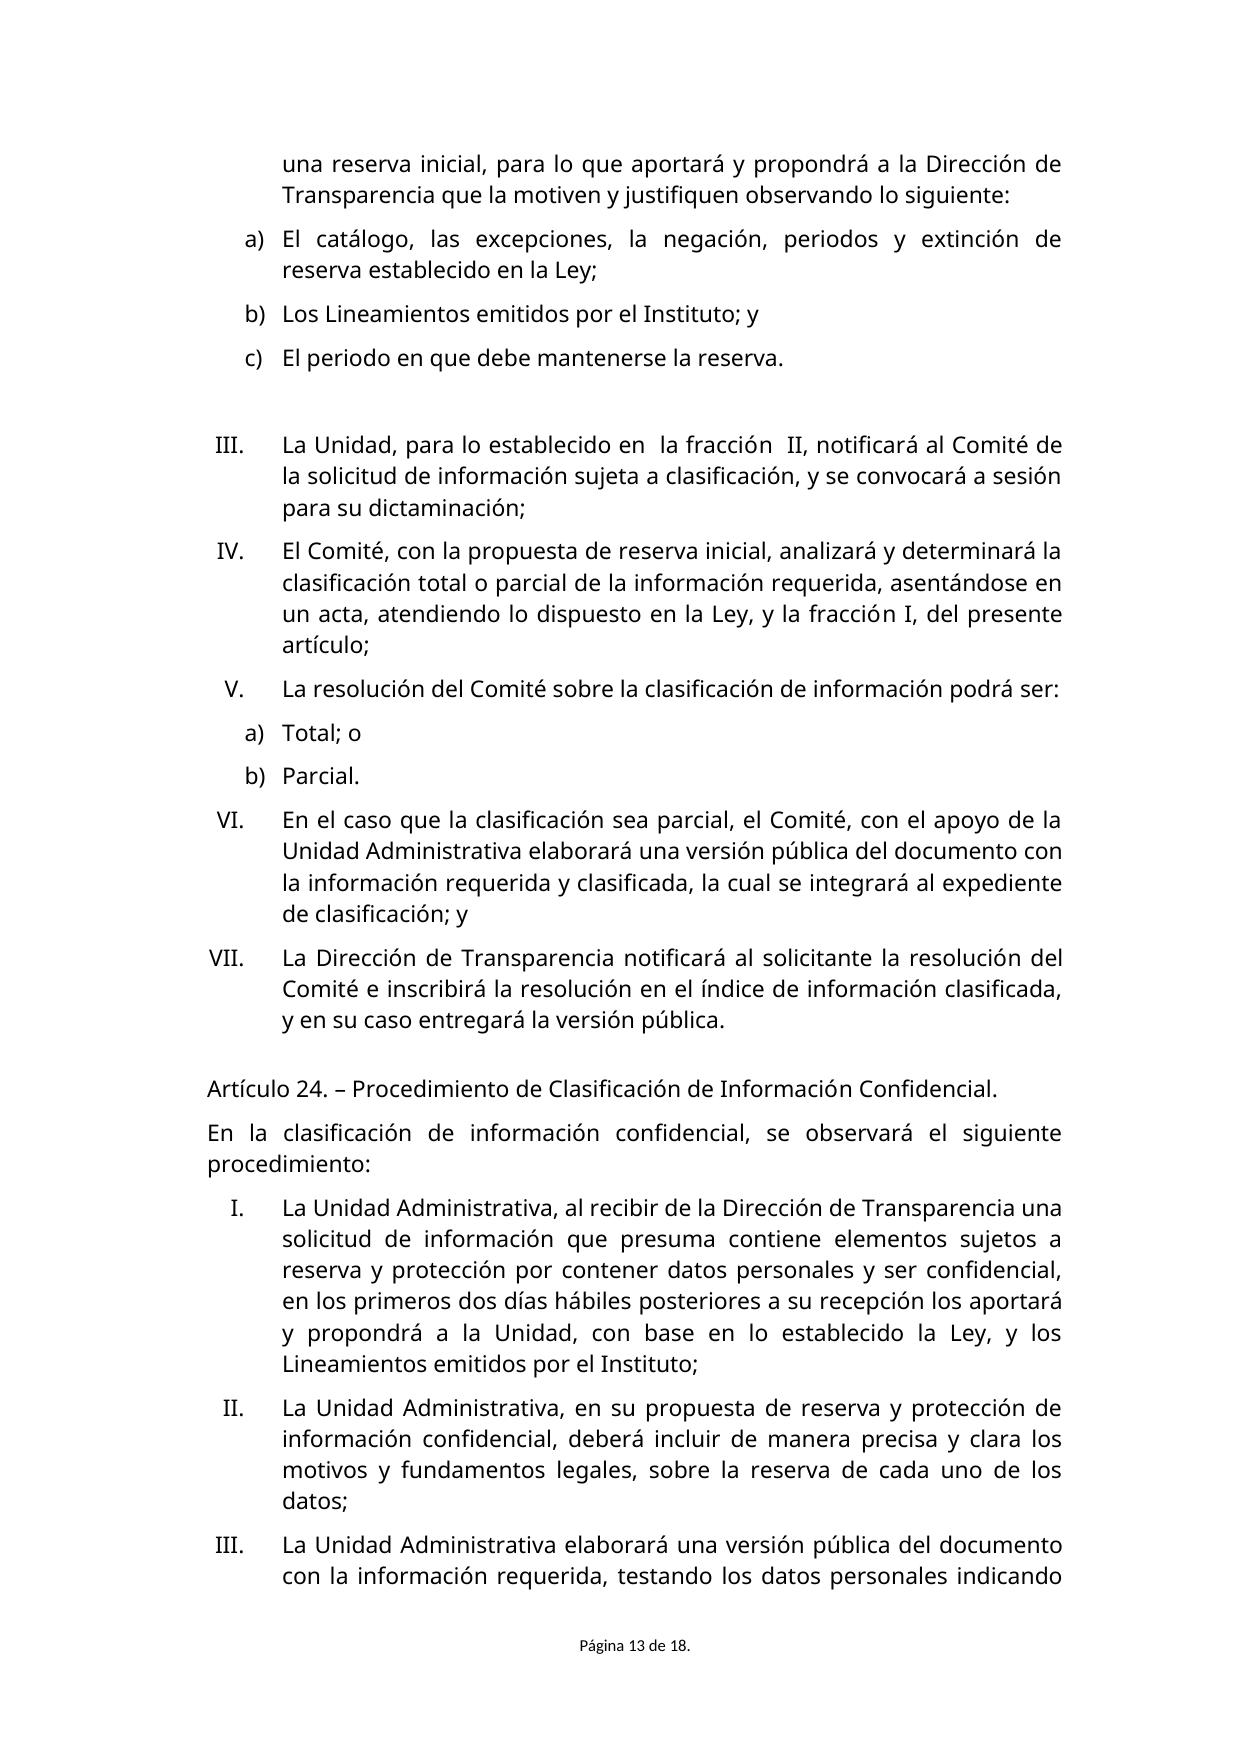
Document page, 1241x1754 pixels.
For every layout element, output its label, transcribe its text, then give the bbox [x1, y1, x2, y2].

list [244, 1529, 1063, 1591]
list Parcial. [244, 760, 1063, 791]
list La Unidad Administrativa, en su propuesta de reserva y protección de información confidencial, deberá incluir de manera precisa y clara los motivos y fundamentos legales, sobre la reserva de cada uno de los datos; [244, 1391, 1063, 1516]
list El periodo en que debe mantenerse la reserva. [244, 341, 1063, 373]
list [244, 148, 1063, 210]
text En la clasificación de información confidencial, se observará el siguiente procedimiento: [207, 1116, 1063, 1179]
list Total; o [244, 716, 1063, 748]
list El Comité, con la propuesta de reserva inicial, analizará y determinará la clasificación total o parcial de la información requerida, asentándose en un acta, atendiendo lo dispuesto en la Ley, y la fracción I, del presente artículo; [244, 535, 1063, 660]
list La Unidad Administrativa, al recibir de la Dirección de Transparencia una solicitud de información que presuma contiene elementos sujetos a reserva y protección por contener datos personales y ser confidencial, en los primeros dos días hábiles posteriores a su recepción los aportará y propondrá a la Unidad, con base en lo establecido la Ley, y los Lineamientos emitidos por el Instituto; [244, 1191, 1063, 1379]
list La resolución del Comité sobre la clasificación de información podrá ser: [244, 673, 1063, 704]
list El catálogo, las excepciones, la negación, periodos y extinción de reserva establecido en la Ley; [244, 223, 1063, 285]
list La Dirección de Transparencia notificará al solicitante la resolución del Comité e inscribirá la resolución en el índice de información clasificada, y en su caso entregará la versión pública. [244, 941, 1063, 1035]
list La Unidad, para lo establecido en la fracción II, notificará al Comité de la solicitud de información sujeta a clasificación, y se convocará a sesión para su dictaminación; [244, 429, 1063, 523]
list En el caso que la clasificación sea parcial, el Comité, con el apoyo de la Unidad Administrativa elaborará una versión pública del documento con la información requerida y clasificada, la cual se integrará al expediente de clasificación; y [244, 804, 1063, 929]
text Artículo 24. – Procedimiento de Clasificación de Información Confidencial. [207, 1073, 1063, 1104]
list Los Lineamientos emitidos por el Instituto; y [244, 298, 1063, 329]
